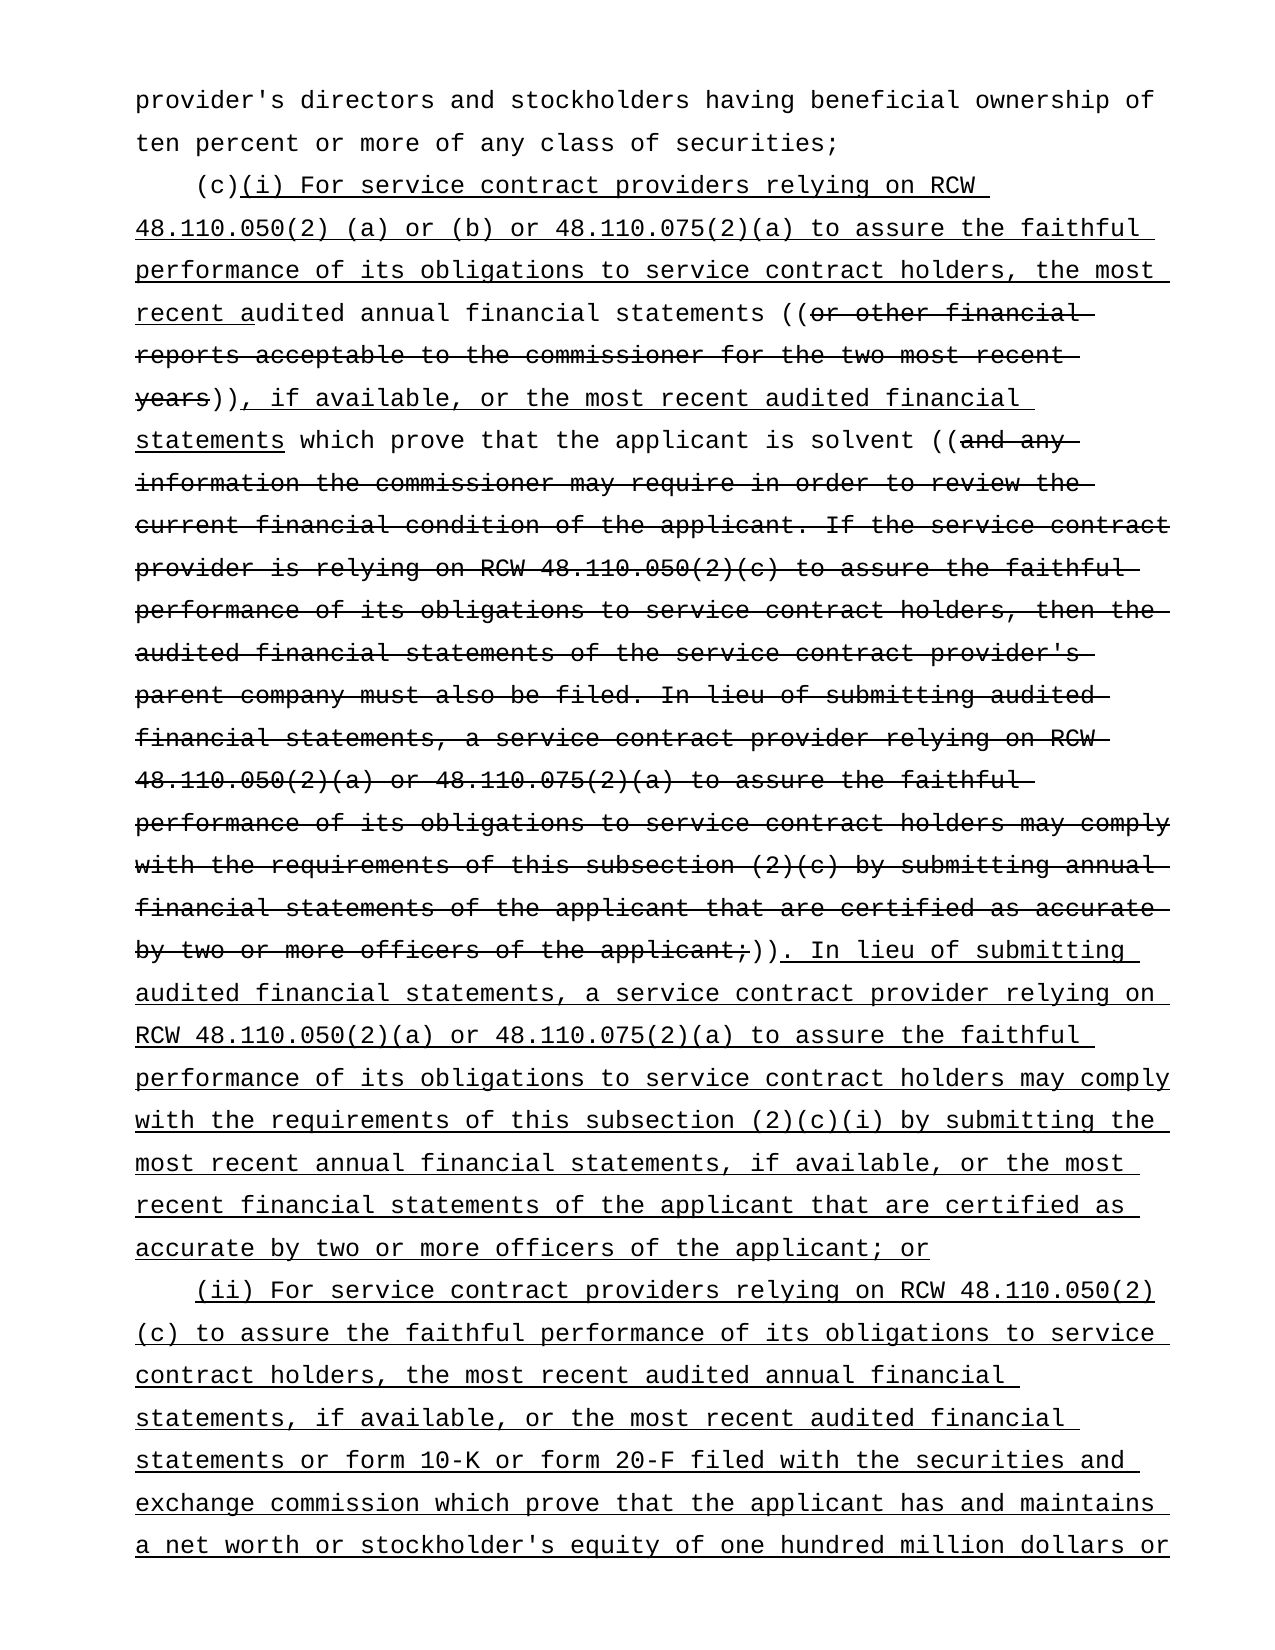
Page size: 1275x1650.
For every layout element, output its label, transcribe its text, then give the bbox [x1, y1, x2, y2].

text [135, 75, 1170, 160]
text (c)(i) For service contract providers relying on RCW 48.110.050(2) (a) or (b) or 48.110.075(2)(a) to assure the faithful performance of its obligations to service contract holders, the most recent audited annual financial statements ((or other financial reports acceptable to the commissioner for the two most recent years)), if available, or the most recent audited financial statements which prove that the applicant is solvent ((and any information the commissioner may require in order to review the current financial condition of the applicant. If the service contract provider is relying on RCW 48.110.050(2)(c) to assure the faithful performance of its obligations to service contract holders, then the audited financial statements of the service contract provider's parent company must also be filed. In lieu of submitting audited financial statements, a service contract provider relying on RCW 48.110.050(2)(a) or 48.110.075(2)(a) to assure the faithful performance of its obligations to service contract holders may comply with the requirements of this subsection (2)(c) by submitting annual financial statements of the applicant that are certified as accurate by two or more officers of the applicant;)). In lieu of submitting audited financial statements, a service contract provider relying on RCW 48.110.050(2)(a) or 48.110.075(2)(a) to assure the faithful performance of its obligations to service contract holders may comply with the requirements of this subsection (2)(c)(i) by submitting the most recent annual financial statements, if available, or the most recent financial statements of the applicant that are certified as accurate by two or more officers of the applicant; or [135, 283, 1170, 526]
text (c)(i) For service contract providers relying on RCW 48.110.050(2) (a) or (b) or 48.110.075(2)(a) to assure the faithful performance of its obligations to service contract holders, the most recent audited annual financial statements ((or other financial reports acceptable to the commissioner for the two most recent years)), if available, or the most recent audited financial statements which prove that the applicant is solvent ((and any information the commissioner may require in order to review the current financial condition of the applicant. If the service contract provider is relying on RCW 48.110.050(2)(c) to assure the faithful performance of its obligations to service contract holders, then the audited financial statements of the service contract provider's parent company must also be filed. In lieu of submitting audited financial statements, a service contract provider relying on RCW 48.110.050(2)(a) or 48.110.075(2)(a) to assure the faithful performance of its obligations to service contract holders may comply with the requirements of this subsection (2)(c) by submitting annual financial statements of the applicant that are certified as accurate by two or more officers of the applicant;)). In lieu of submitting audited financial statements, a service contract provider relying on RCW 48.110.050(2)(a) or 48.110.075(2)(a) to assure the faithful performance of its obligations to service contract holders may comply with the requirements of this subsection (2)(c)(i) by submitting the most recent annual financial statements, if available, or the most recent financial statements of the applicant that are certified as accurate by two or more officers of the applicant; or [135, 160, 1170, 281]
text (c)(i) For service contract providers relying on RCW 48.110.050(2) (a) or (b) or 48.110.075(2)(a) to assure the faithful performance of its obligations to service contract holders, the most recent audited annual financial statements ((or other financial reports acceptable to the commissioner for the two most recent years)), if available, or the most recent audited financial statements which prove that the applicant is solvent ((and any information the commissioner may require in order to review the current financial condition of the applicant. If the service contract provider is relying on RCW 48.110.050(2)(c) to assure the faithful performance of its obligations to service contract holders, then the audited financial statements of the service contract provider's parent company must also be filed. In lieu of submitting audited financial statements, a service contract provider relying on RCW 48.110.050(2)(a) or 48.110.075(2)(a) to assure the faithful performance of its obligations to service contract holders may comply with the requirements of this subsection (2)(c) by submitting annual financial statements of the applicant that are certified as accurate by two or more officers of the applicant;)). In lieu of submitting audited financial statements, a service contract provider relying on RCW 48.110.050(2)(a) or 48.110.075(2)(a) to assure the faithful performance of its obligations to service contract holders may comply with the requirements of this subsection (2)(c)(i) by submitting the most recent annual financial statements, if available, or the most recent financial statements of the applicant that are certified as accurate by two or more officers of the applicant; or [135, 1133, 1170, 1265]
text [135, 1515, 1170, 1556]
text (c)(i) For service contract providers relying on RCW 48.110.050(2) (a) or (b) or 48.110.075(2)(a) to assure the faithful performance of its obligations to service contract holders, the most recent audited annual financial statements ((or other financial reports acceptable to the commissioner for the two most recent years)), if available, or the most recent audited financial statements which prove that the applicant is solvent ((and any information the commissioner may require in order to review the current financial condition of the applicant. If the service contract provider is relying on RCW 48.110.050(2)(c) to assure the faithful performance of its obligations to service contract holders, then the audited financial statements of the service contract provider's parent company must also be filed. In lieu of submitting audited financial statements, a service contract provider relying on RCW 48.110.050(2)(a) or 48.110.075(2)(a) to assure the faithful performance of its obligations to service contract holders may comply with the requirements of this subsection (2)(c) by submitting annual financial statements of the applicant that are certified as accurate by two or more officers of the applicant;)). In lieu of submitting audited financial statements, a service contract provider relying on RCW 48.110.050(2)(a) or 48.110.075(2)(a) to assure the faithful performance of its obligations to service contract holders may comply with the requirements of this subsection (2)(c)(i) by submitting the most recent annual financial statements, if available, or the most recent financial statements of the applicant that are certified as accurate by two or more officers of the applicant; or [135, 613, 1170, 824]
